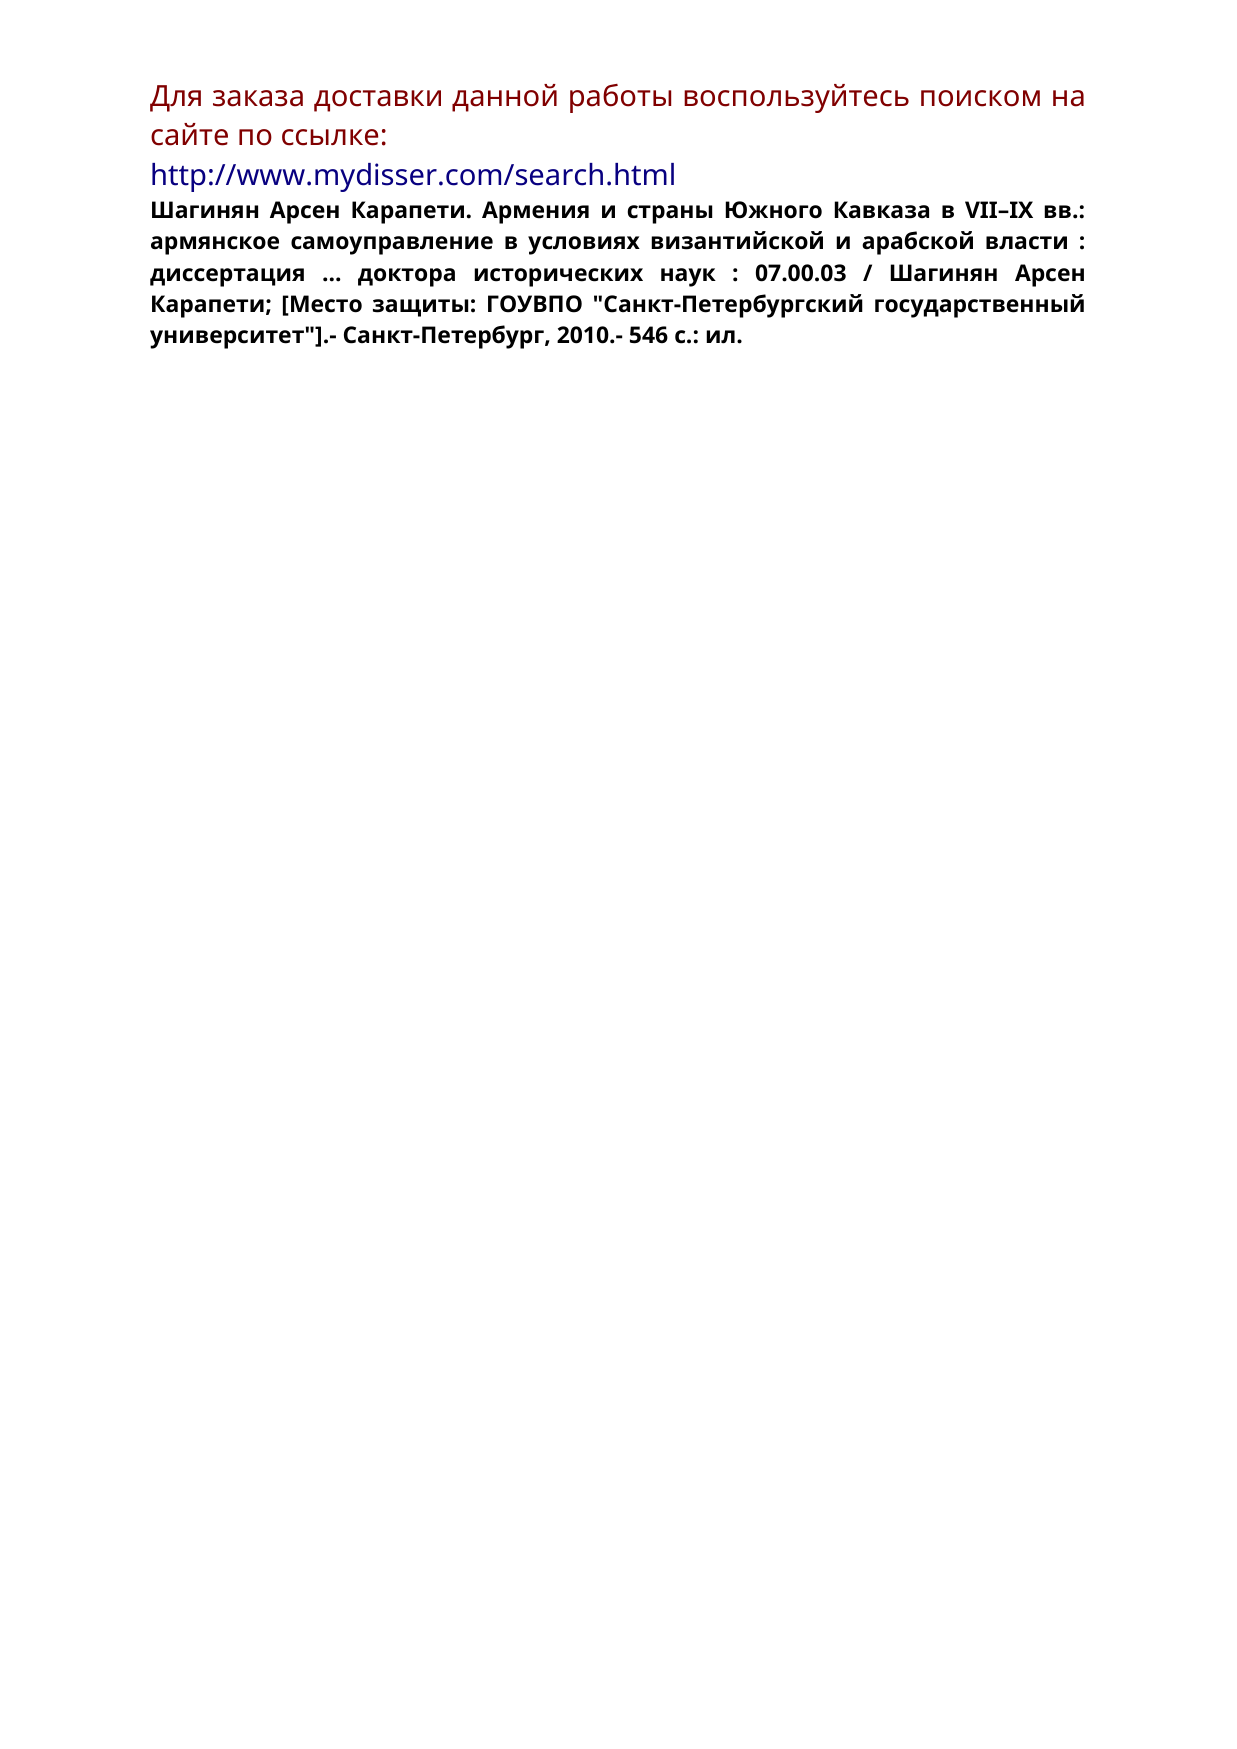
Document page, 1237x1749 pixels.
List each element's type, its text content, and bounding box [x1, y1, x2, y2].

text Шагинян Арсен Карапети. Армения и страны Южного Кавказа в VII–IX вв.: армянское самоуправление в условиях византийской и арабской власти : диссертация ... доктора исторических наук : 07.00.03 / Шагинян Арсен Карапети; [Место защиты: ГОУВПО "Санкт-Петербургский государственный университет"].- Санкт-Петербург, 2010.- 546 с.: ил. [150, 194, 1086, 350]
